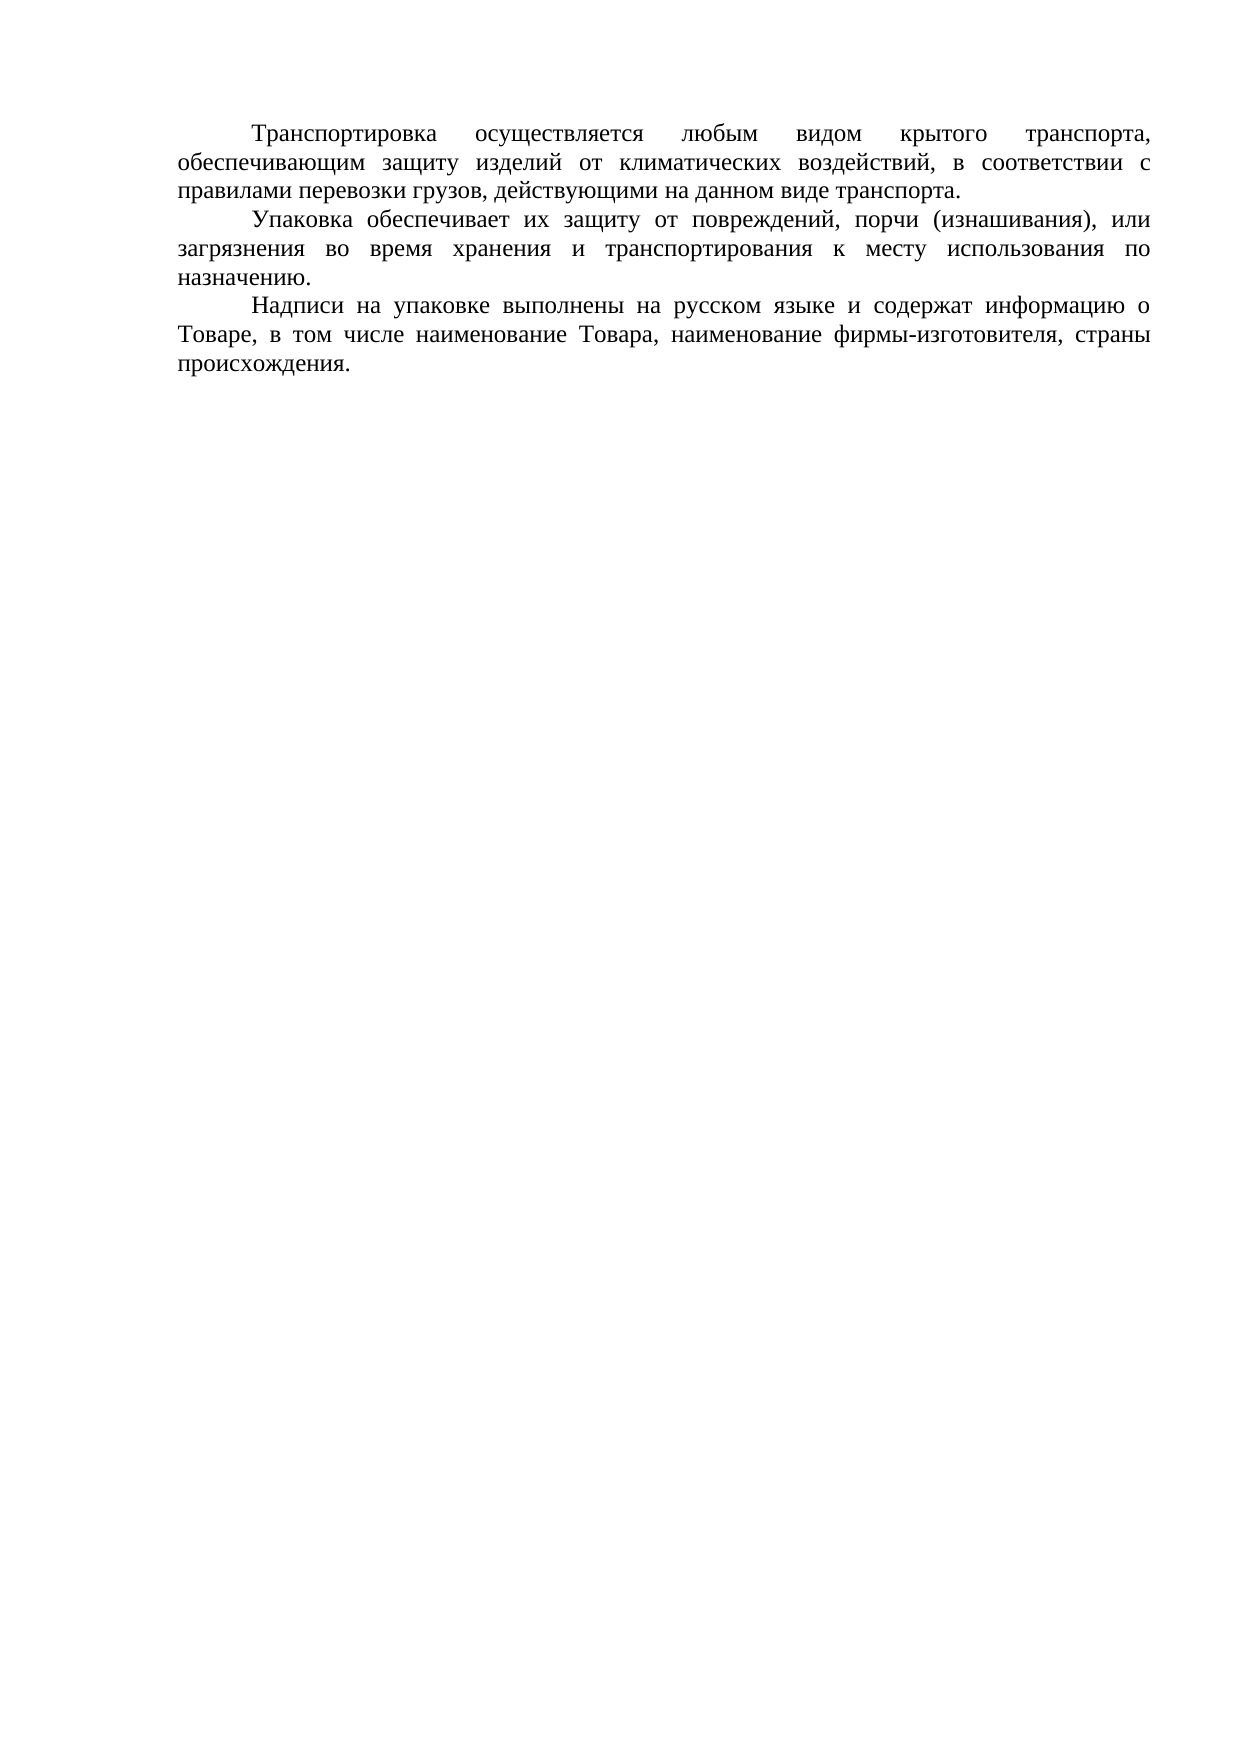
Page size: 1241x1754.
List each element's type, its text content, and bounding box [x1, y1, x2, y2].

text Транспортировка осуществляется любым видом крытого транспорта, обеспечивающим защиту изделий от климатических воздействий, в соответствии с правилами перевозки грузов, действующими на данном виде транспорта. [177, 118, 1152, 204]
text Надписи на упаковке выполнены на русском языке и содержат информацию о Товаре, в том числе наименование Товара, наименование фирмы-изготовителя, страны происхождения. [177, 291, 1152, 377]
text Упаковка обеспечивает их защиту от повреждений, порчи (изнашивания), или загрязнения во время хранения и транспортирования к месту использования по назначению. [177, 204, 1152, 291]
